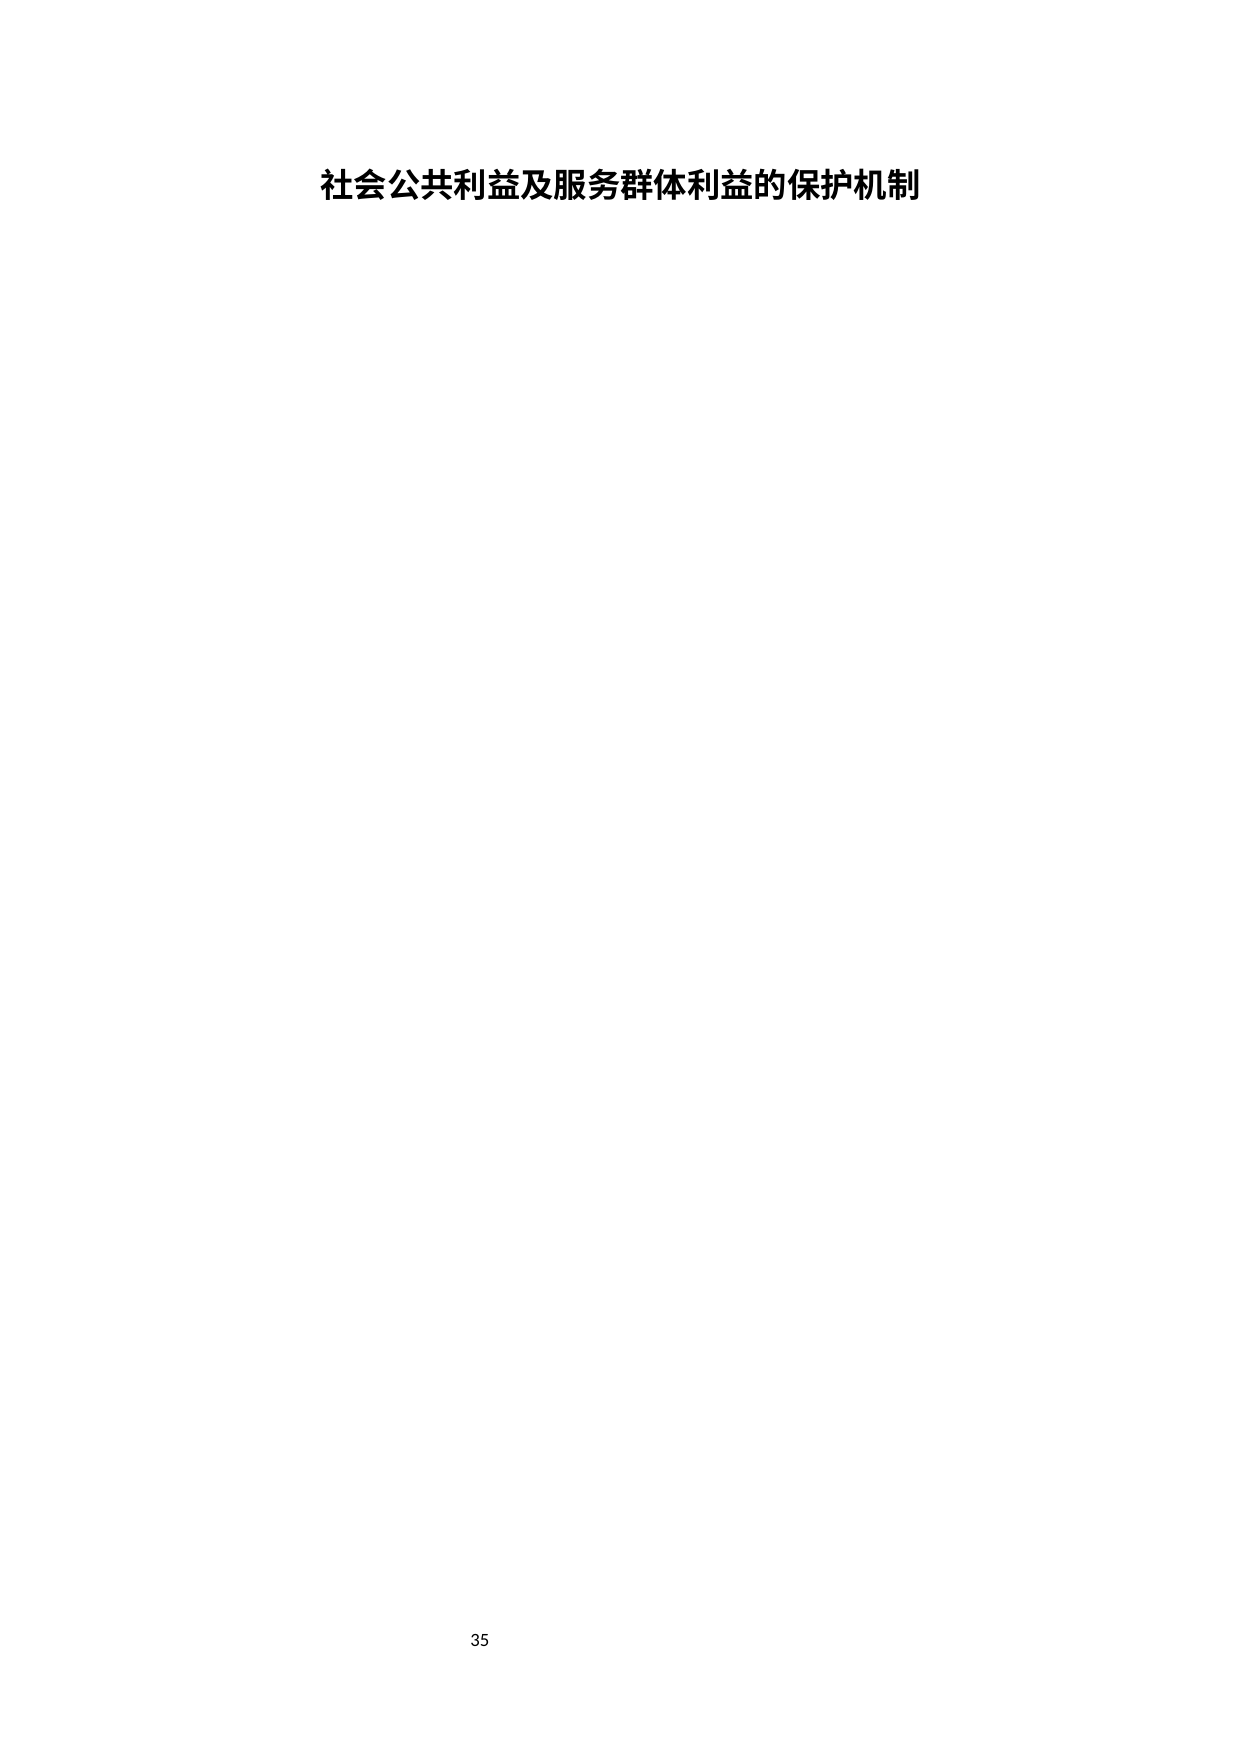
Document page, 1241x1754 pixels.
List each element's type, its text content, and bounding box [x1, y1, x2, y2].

text 社会公共利益及服务群体利益的保护机制 [187, 150, 1053, 215]
